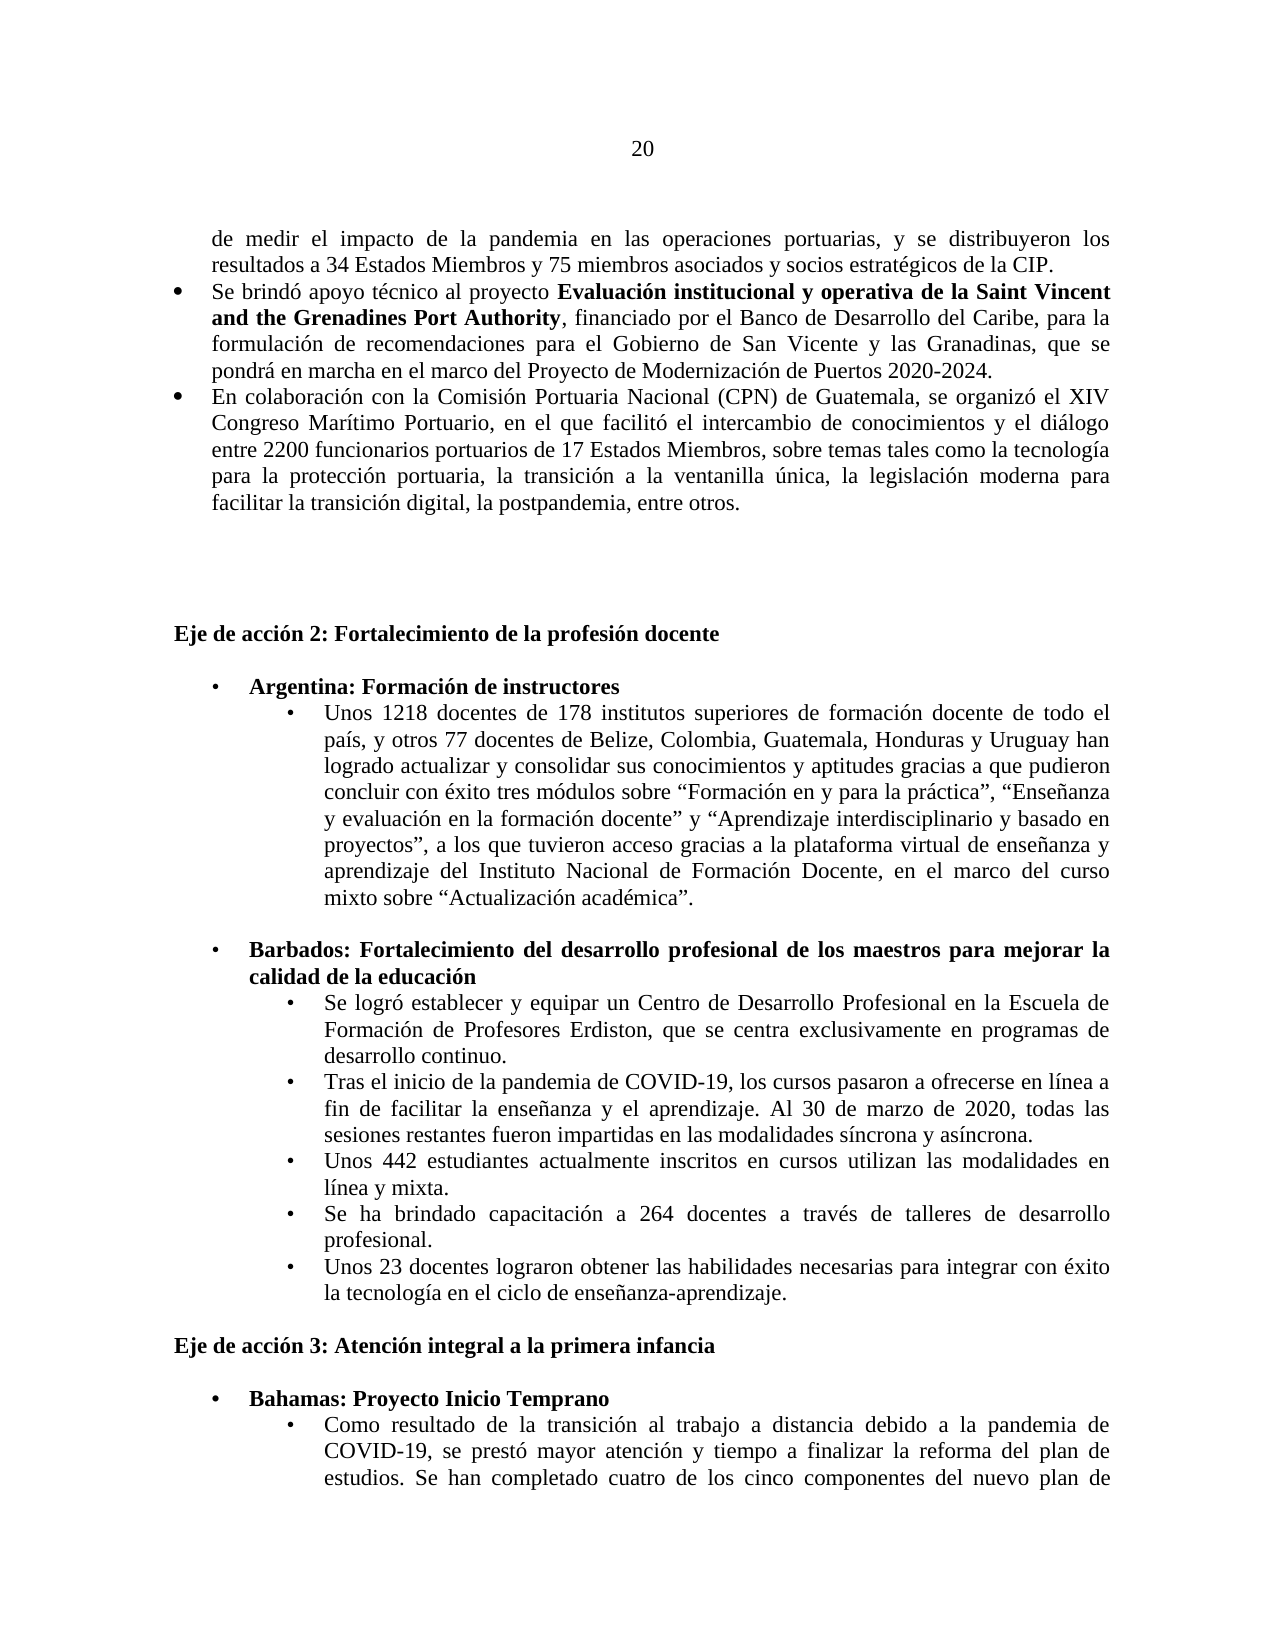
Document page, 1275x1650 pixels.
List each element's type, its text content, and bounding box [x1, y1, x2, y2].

list Unos 23 docentes lograron obtener las habilidades necesarias para integrar con éxito la tecnología en el ciclo de enseñanza-aprendizaje. [286, 1253, 1111, 1306]
list Argentina: Formación de instructores [211, 673, 1111, 699]
list Tras el inicio de la pandemia de COVID-19, los cursos pasaron a ofrecerse en línea a fin de facilitar la enseñanza y el aprendizaje. Al 30 de marzo de 2020, todas las sesiones restantes fueron impartidas en las modalidades síncrona y asíncrona. [286, 1068, 1111, 1147]
list Unos 1218 docentes de 178 institutos superiores de formación docente de todo el país, y otros 77 docentes de Belize, Colombia, Guatemala, Honduras y Uruguay han logrado actualizar y consolidar sus conocimientos y aptitudes gracias a que pudieron concluir con éxito tres módulos sobre “Formación en y para la práctica”, “Enseñanza y evaluación en la formación docente” y “Aprendizaje interdisciplinario y basado en proyectos”, a los que tuvieron acceso gracias a la plataforma virtual de enseñanza y aprendizaje del Instituto Nacional de Formación Docente, en el marco del curso mixto sobre “Actualización académica”. [286, 699, 1111, 910]
list Bahamas: Proyecto Inicio Temprano [211, 1384, 1111, 1411]
list Se logró establecer y equipar un Centro de Desarrollo Profesional en la Escuela de Formación de Profesores Erdiston, que se centra exclusivamente en programas de desarrollo continuo. [286, 989, 1111, 1068]
text Eje de acción 2: Fortalecimiento de la profesión docente [174, 620, 1111, 647]
list En colaboración con la Comisión Portuaria Nacional (CPN) de Guatemala, se organizó el XIV Congreso Marítimo Portuario, en el que facilitó el intercambio de conocimientos y el diálogo entre 2200 funcionarios portuarios de 17 Estados Miembros, sobre temas tales como la tecnología para la protección portuaria, la transición a la ventanilla única, la legislación moderna para facilitar la transición digital, la postpandemia, entre otros. [174, 383, 1111, 515]
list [286, 1411, 1111, 1490]
list Se ha brindado capacitación a 264 docentes a través de talleres de desarrollo profesional. [286, 1200, 1111, 1253]
list Unos 442 estudiantes actualmente inscritos en cursos utilizan las modalidades en línea y mixta. [286, 1147, 1111, 1200]
list Se brindó apoyo técnico al proyecto Evaluación institucional y operativa de la Saint Vincent and the Grenadines Port Authority, financiado por el Banco de Desarrollo del Caribe, para la formulación de recomendaciones para el Gobierno de San Vicente y las Granadinas, que se pondrá en marcha en el marco del Proyecto de Modernización de Puertos 2020-2024. [174, 278, 1111, 383]
text Eje de acción 3: Atención integral a la primera infancia [174, 1332, 1111, 1358]
list Barbados: Fortalecimiento del desarrollo profesional de los maestros para mejorar la calidad de la educación [211, 937, 1111, 989]
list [174, 225, 1111, 278]
